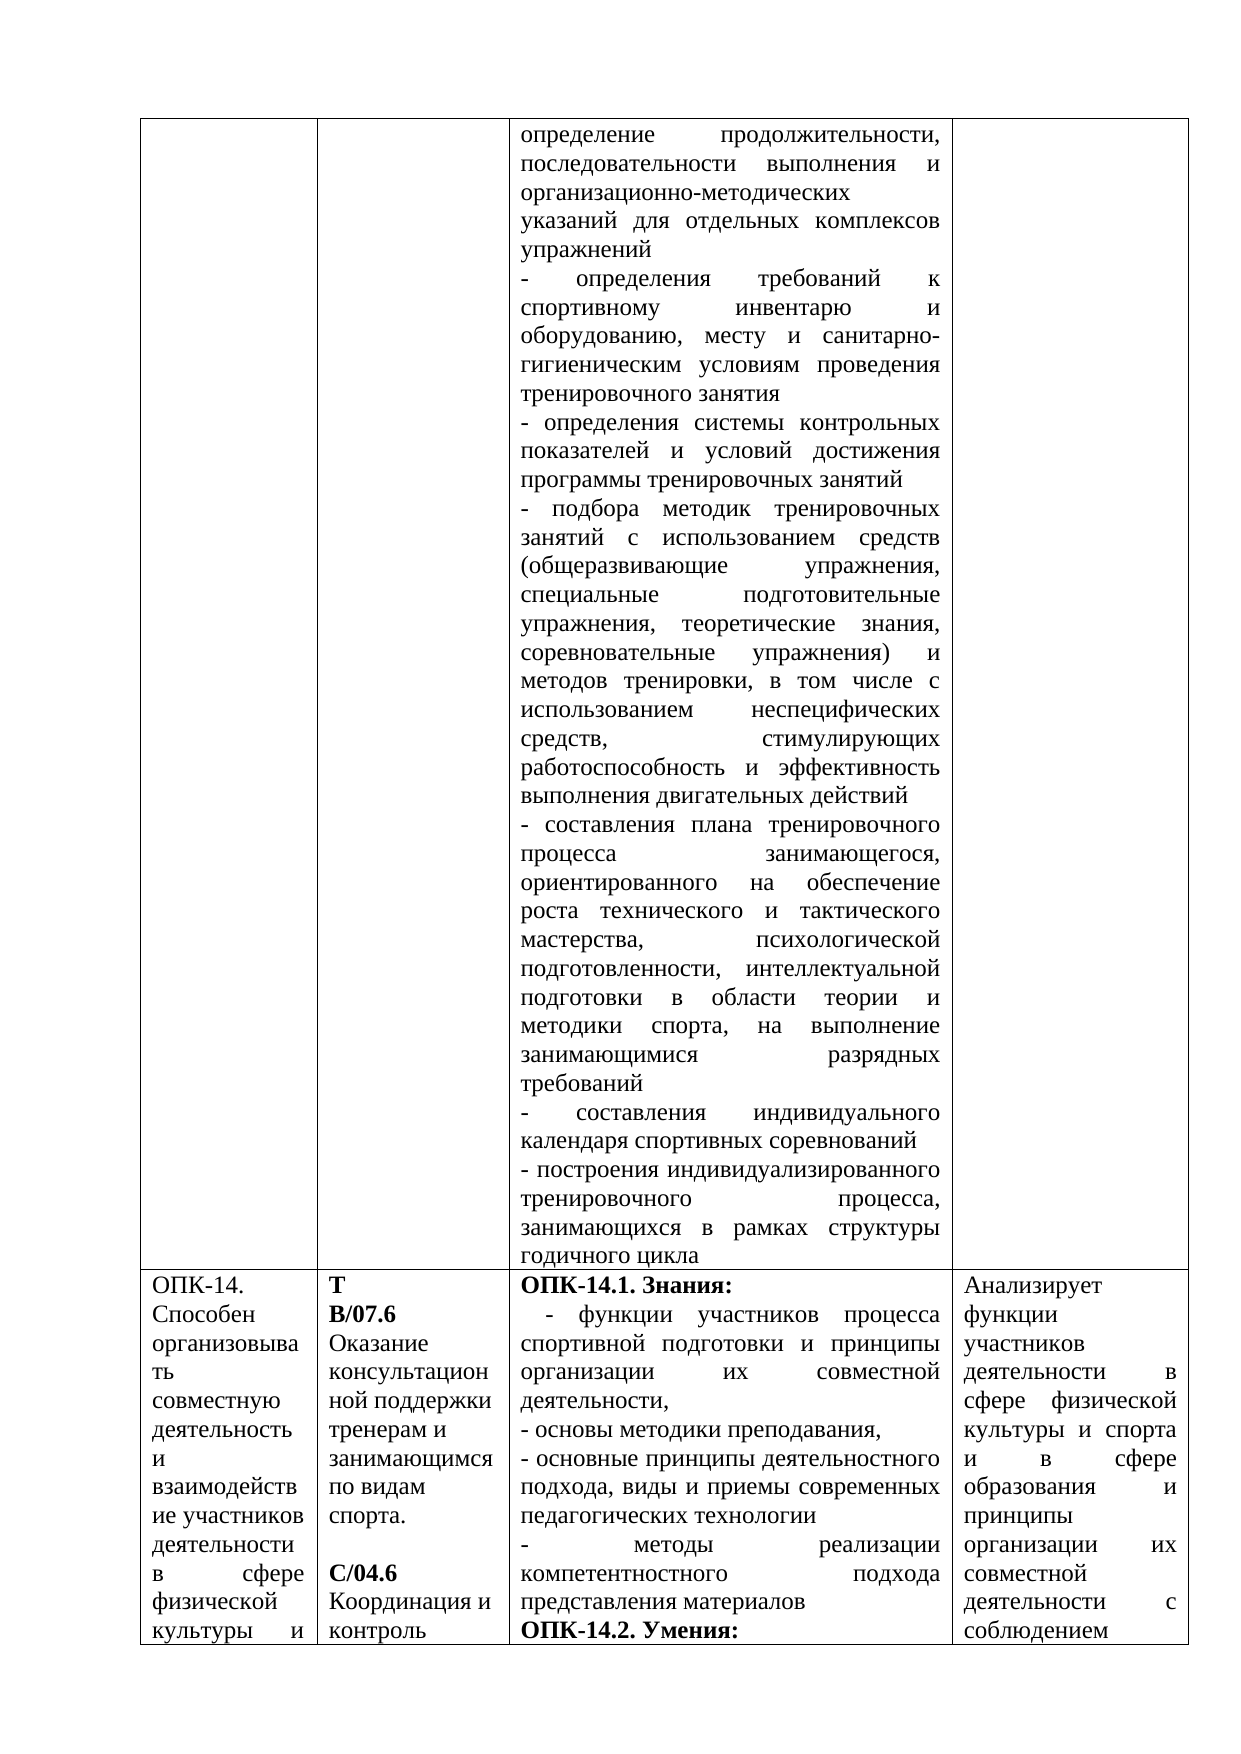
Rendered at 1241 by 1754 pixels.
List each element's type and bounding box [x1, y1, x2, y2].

table_cell [510, 1270, 952, 1644]
table_cell [953, 119, 1188, 1269]
table_cell [318, 119, 509, 1269]
table_cell [510, 119, 952, 1269]
table_cell [318, 1270, 509, 1644]
table_cell [953, 1270, 1188, 1644]
table_cell [141, 119, 317, 1269]
table_cell [141, 1270, 317, 1644]
